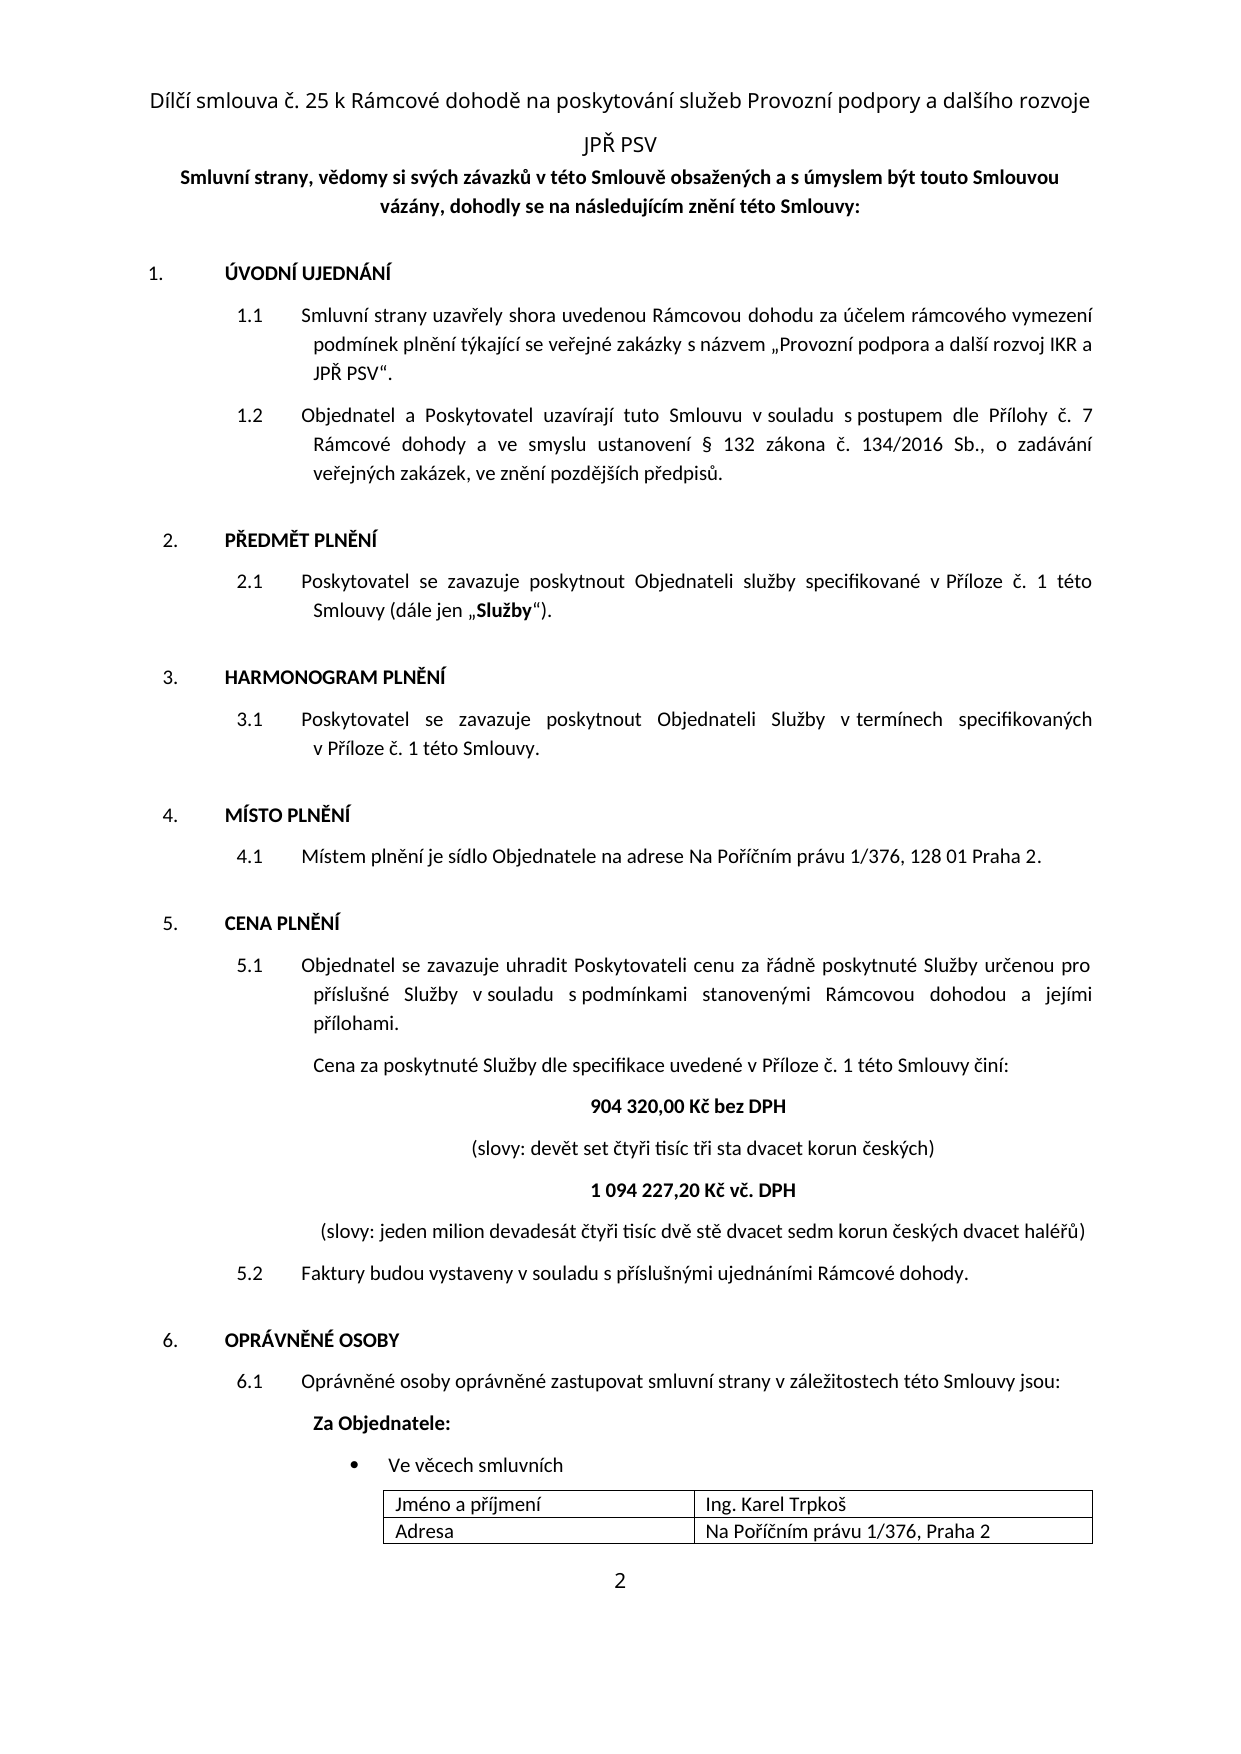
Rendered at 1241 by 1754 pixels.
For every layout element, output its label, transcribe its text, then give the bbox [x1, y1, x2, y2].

list 904 320,00 Kč bez DPH [516, 1090, 1092, 1119]
text Místem plnění je sídlo Objednatele na adrese Na Poříčním právu 1/376, 128 01 Praha 2. [236, 840, 1092, 869]
list ÚVODNÍ UJEDNÁNÍ [148, 257, 1092, 286]
text Smluvní strany uzavřely shora uvedenou Rámcovou dohodu za účelem rámcového vymezení podmínek plnění týkající se veřejné zakázky s názvem „Provozní podpora a další rozvoj IKR a JPŘ PSV“. [236, 299, 1092, 386]
text OPRÁVNĚNÉ OSOBY [162, 1324, 1092, 1353]
list 1 094 227,20 Kč vč. DPH [516, 1174, 1092, 1203]
list Cena za poskytnuté Služby dle specifikace uvedené v Příloze č. 1 této Smlouvy činí: [313, 1049, 1092, 1078]
text Smluvní strany, vědomy si svých závazků v této Smlouvě obsažených a s úmyslem být touto Smlouvou vázány, dohodly se na následujícím znění této Smlouvy: [148, 161, 1092, 219]
text MÍSTO PLNĚNÍ [162, 799, 1092, 828]
text Objednatel a Poskytovatel uzavírají tuto Smlouvu v souladu s postupem dle Přílohy č. 7 Rámcové dohody a ve smyslu ustanovení § 132 zákona č. 134/2016 Sb., o zadávání veřejných zakázek, ve znění pozdějších předpisů. [236, 399, 1092, 486]
text PŘEDMĚT PLNĚNÍ [162, 524, 1092, 553]
text Oprávněné osoby oprávněné zastupovat smluvní strany v záležitostech této Smlouvy jsou: [236, 1365, 1092, 1394]
text Poskytovatel se zavazuje poskytnout Objednateli Služby v termínech specifikovaných v Příloze č. 1 této Smlouvy. [236, 703, 1092, 761]
text Objednatel se zavazuje uhradit Poskytovateli cenu za řádně poskytnuté Služby určenou pro příslušné Služby v souladu s podmínkami stanovenými Rámcovou dohodou a jejími přílohami. [236, 949, 1092, 1036]
table_cell Na Poříčním právu 1/376, Praha 2 [695, 1518, 1092, 1543]
text CENA PLNĚNÍ [162, 907, 1092, 936]
list (slovy: jeden milion devadesát čtyři tisíc dvě stě dvacet sedm korun českých dvacet haléřů) [313, 1215, 1092, 1244]
table_header Jméno a příjmení [384, 1491, 694, 1517]
text HARMONOGRAM PLNĚNÍ [162, 661, 1092, 690]
text Faktury budou vystaveny v souladu s příslušnými ujednáními Rámcové dohody. [236, 1257, 1092, 1286]
table_header Ing. Karel Trpkoš [695, 1491, 1092, 1517]
list Za Objednatele: [313, 1407, 1092, 1436]
table_cell Adresa [384, 1518, 694, 1543]
text Poskytovatel se zavazuje poskytnout Objednateli služby specifikované v Příloze č. 1 této Smlouvy (dále jen „Služby“). [236, 565, 1092, 624]
list (slovy: devět set čtyři tisíc tři sta dvacet korun českých) [313, 1132, 1092, 1161]
list Ve věcech smluvních [351, 1449, 1092, 1478]
